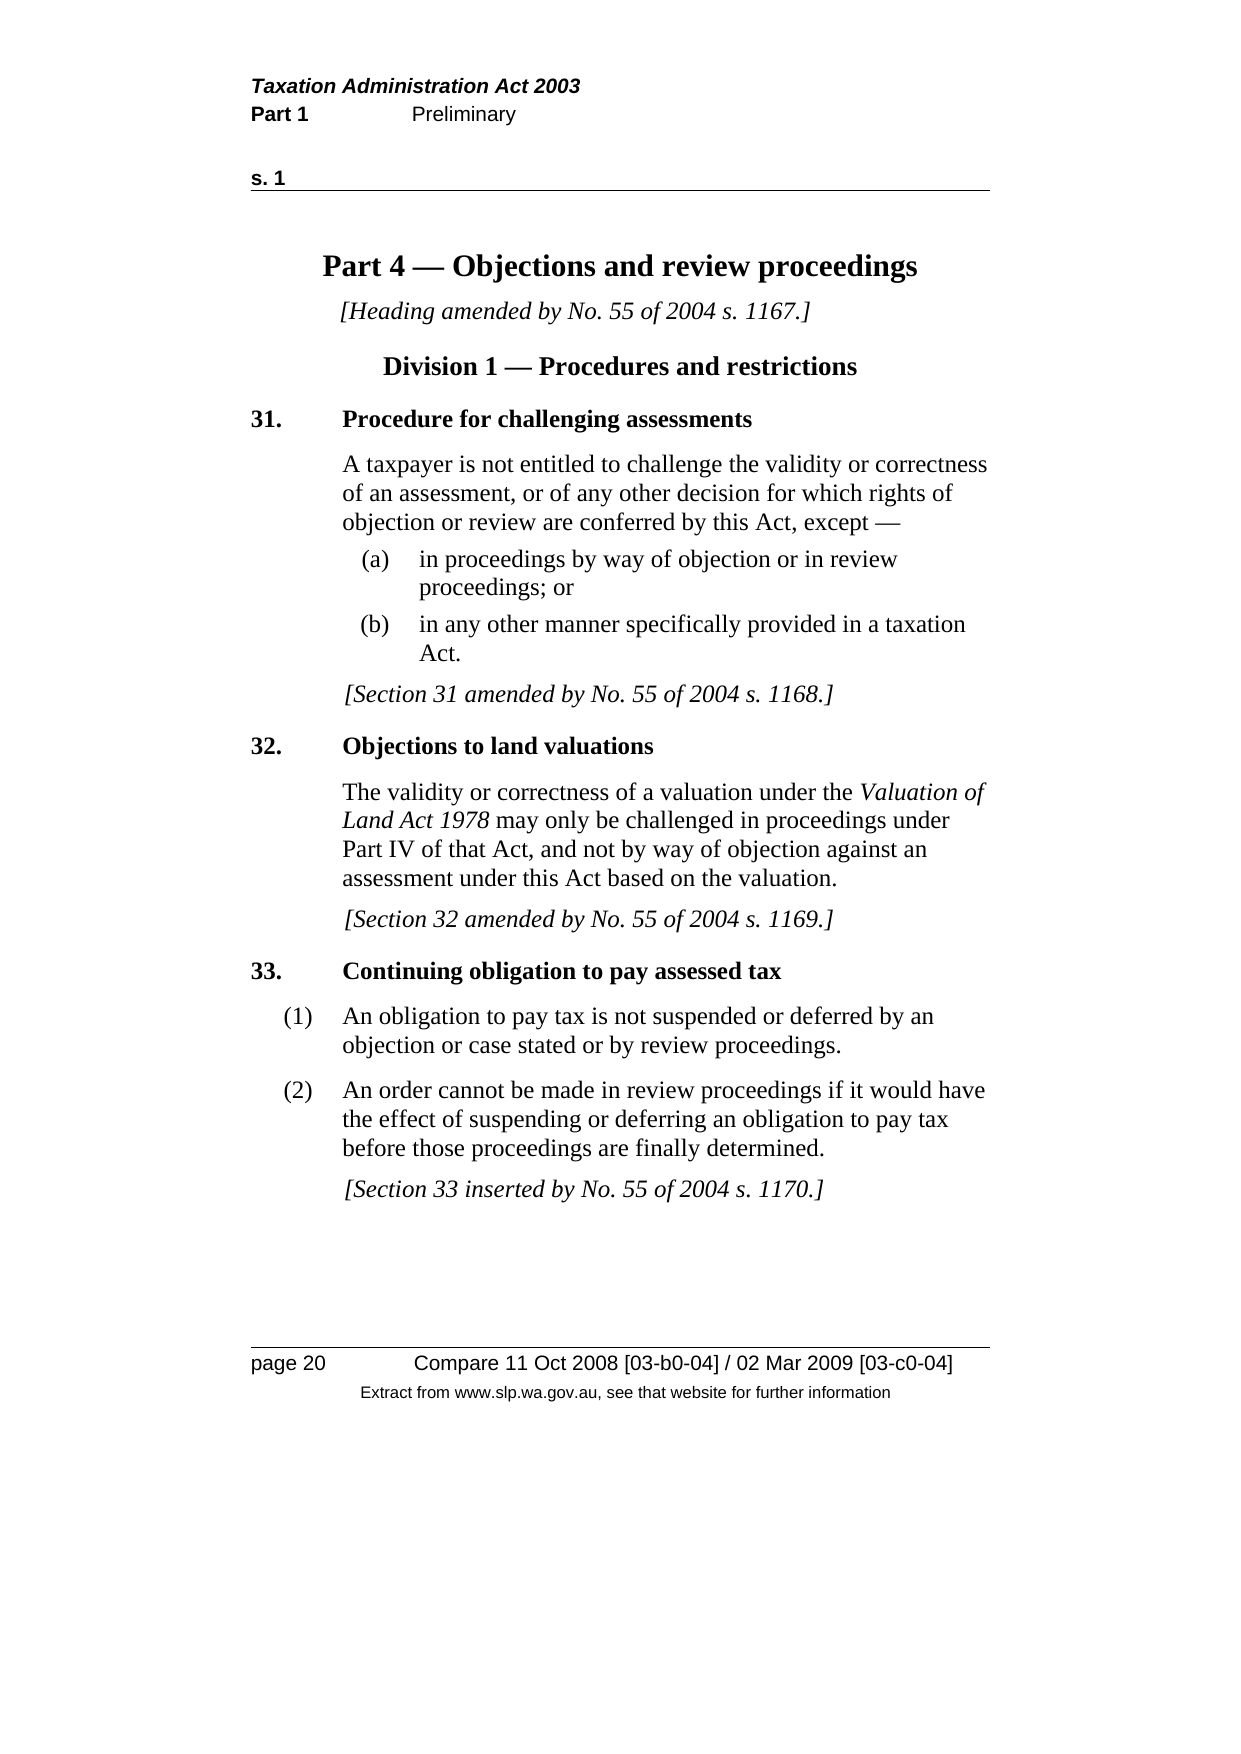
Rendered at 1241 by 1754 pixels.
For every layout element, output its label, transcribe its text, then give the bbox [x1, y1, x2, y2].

text A taxpayer is not entitled to challenge the validity or correctness of an assessment, or of any other decision for which rights of objection or review are conferred by this Act, except — [251, 449, 990, 535]
subtitle 32. Objections to land valuations [251, 731, 990, 760]
text (a) in proceedings by way of objection or in review proceedings; or [251, 544, 990, 601]
text (b) in any other manner specifically provided in a taxation Act. [251, 609, 990, 667]
text The validity or correctness of a valuation under the Valuation of Land Act 1978 may only be challenged in proceedings under Part IV of that Act, and not by way of objection against an assessment under this Act based on the valuation. [251, 777, 990, 892]
text (2) An order cannot be made in review proceedings if it would have the effect of suspending or deferring an obligation to pay tax before those proceedings are finally determined. [251, 1075, 990, 1162]
text [Section 33 inserted by No. 55 of 2004 s. 1170.] [251, 1174, 990, 1203]
text [Section 32 amended by No. 55 of 2004 s. 1169.] [251, 904, 990, 933]
text [Section 31 amended by No. 55 of 2004 s. 1168.] [251, 679, 990, 708]
text (1) An obligation to pay tax is not suspended or deferred by an objection or case stated or by review proceedings. [251, 1001, 990, 1059]
subtitle 31. Procedure for challenging assessments [251, 404, 990, 432]
subtitle Part 4 — Objections and review proceedings [251, 247, 990, 283]
subtitle Division 1 — Procedures and restrictions [251, 350, 990, 381]
subtitle 33. Continuing obligation to pay assessed tax [251, 956, 990, 984]
subtitle [Heading amended by No. 55 of 2004 s. 1167.] [251, 296, 990, 325]
